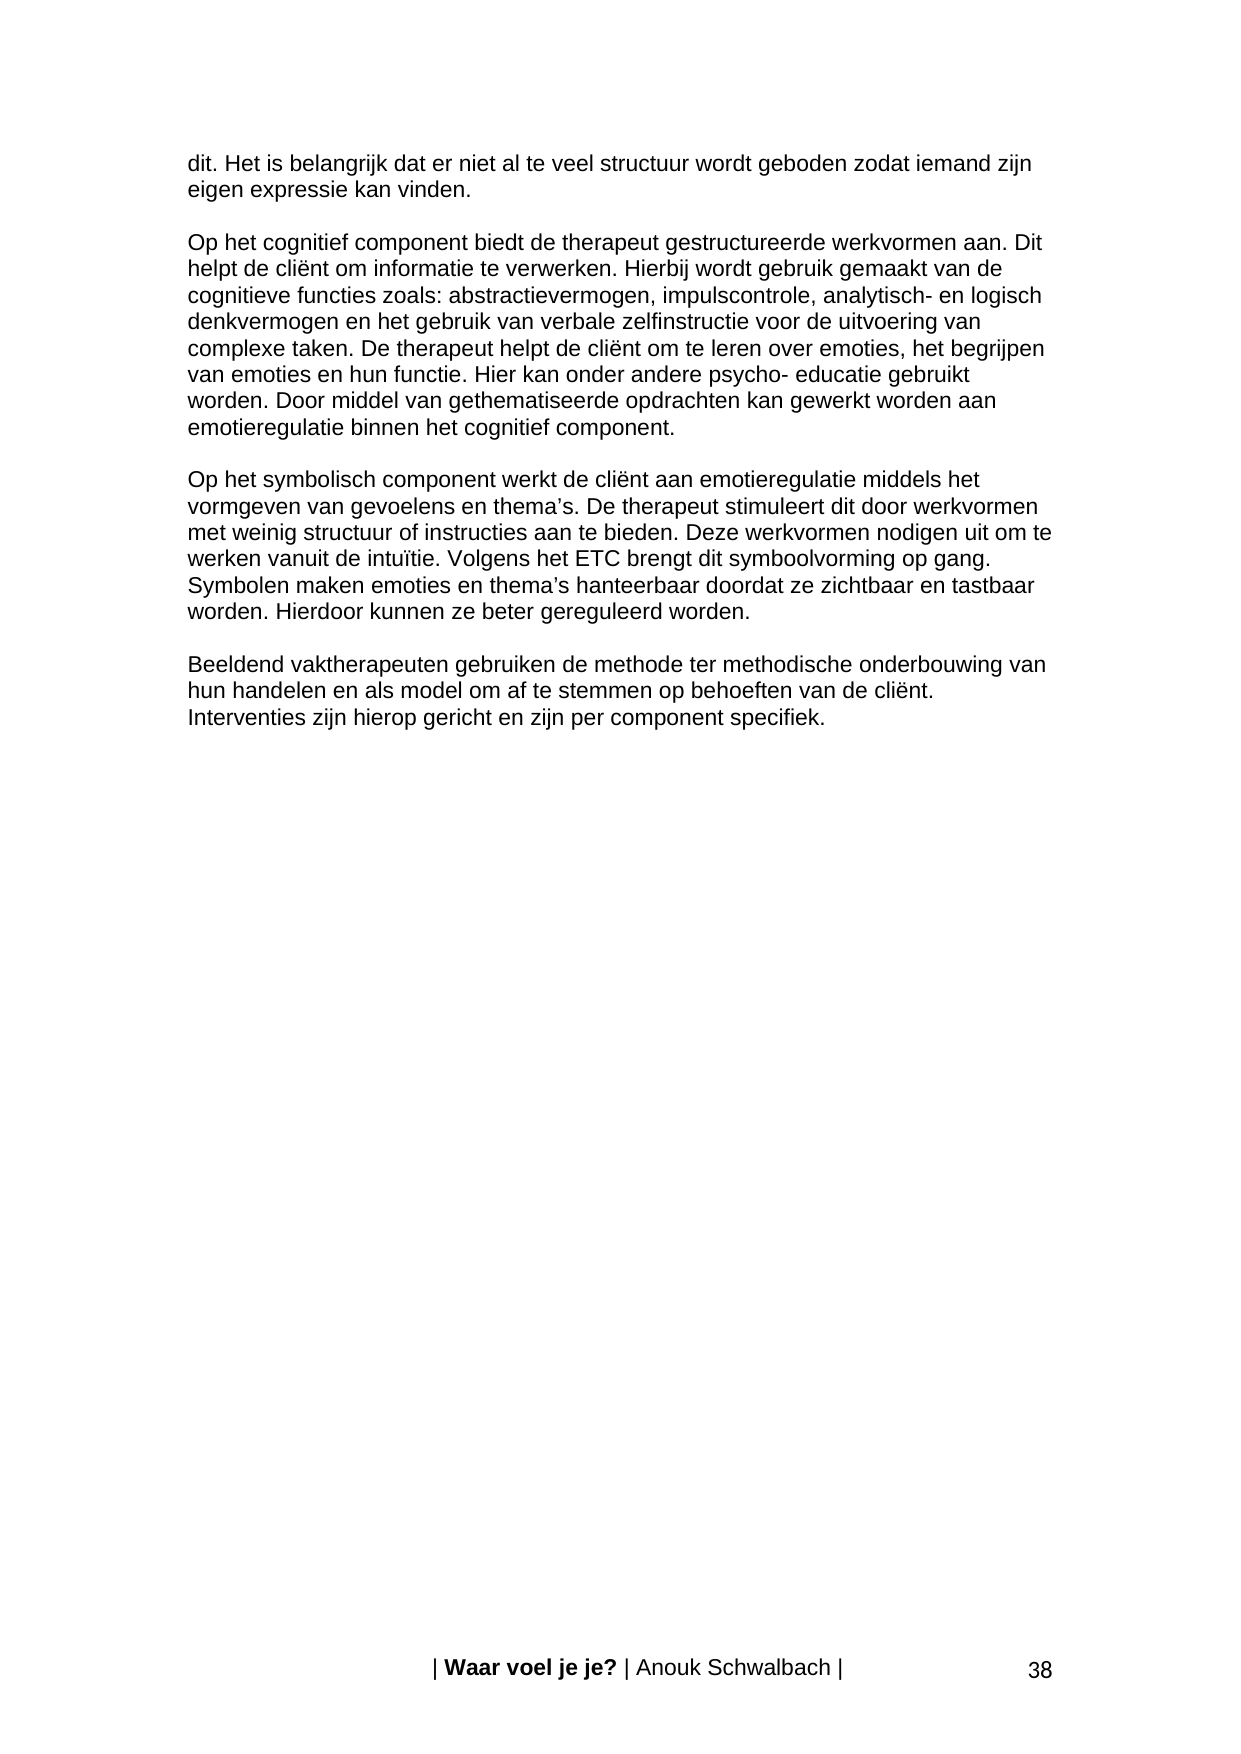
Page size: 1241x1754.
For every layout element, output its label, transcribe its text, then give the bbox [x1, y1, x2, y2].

text Op het cognitief component biedt de therapeut gestructureerde werkvormen aan. Dit helpt de cliënt om informatie te verwerken. Hierbij wordt gebruik gemaakt van de cognitieve functies zoals: abstractievermogen, impulscontrole, analytisch- en logisch denkvermogen en het gebruik van verbale zelfinstructie voor de uitvoering van complexe taken. De therapeut helpt de cliënt om te leren over emoties, het begrijpen van emoties en hun functie. Hier kan onder andere psycho- educatie gebruikt worden. Door middel van gethematiseerde opdrachten kan gewerkt worden aan emotieregulatie binnen het cognitief component. [187, 229, 1053, 440]
text Op het symbolisch component werkt de cliënt aan emotieregulatie middels het vormgeven van gevoelens en thema’s. De therapeut stimuleert dit door werkvormen met weinig structuur of instructies aan te bieden. Deze werkvormen nodigen uit om te werken vanuit de intuïtie. Volgens het ETC brengt dit symboolvorming op gang. Symbolen maken emoties en thema’s hanteerbaar doordat ze zichtbaar en tastbaar worden. Hierdoor kunnen ze beter gereguleerd worden. [187, 466, 1053, 624]
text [187, 150, 1053, 203]
text Beeldend vaktherapeuten gebruiken de methode ter methodische onderbouwing van hun handelen en als model om af te stemmen op behoeften van de cliënt. Interventies zijn hierop gericht en zijn per component specifiek. [187, 651, 1053, 730]
